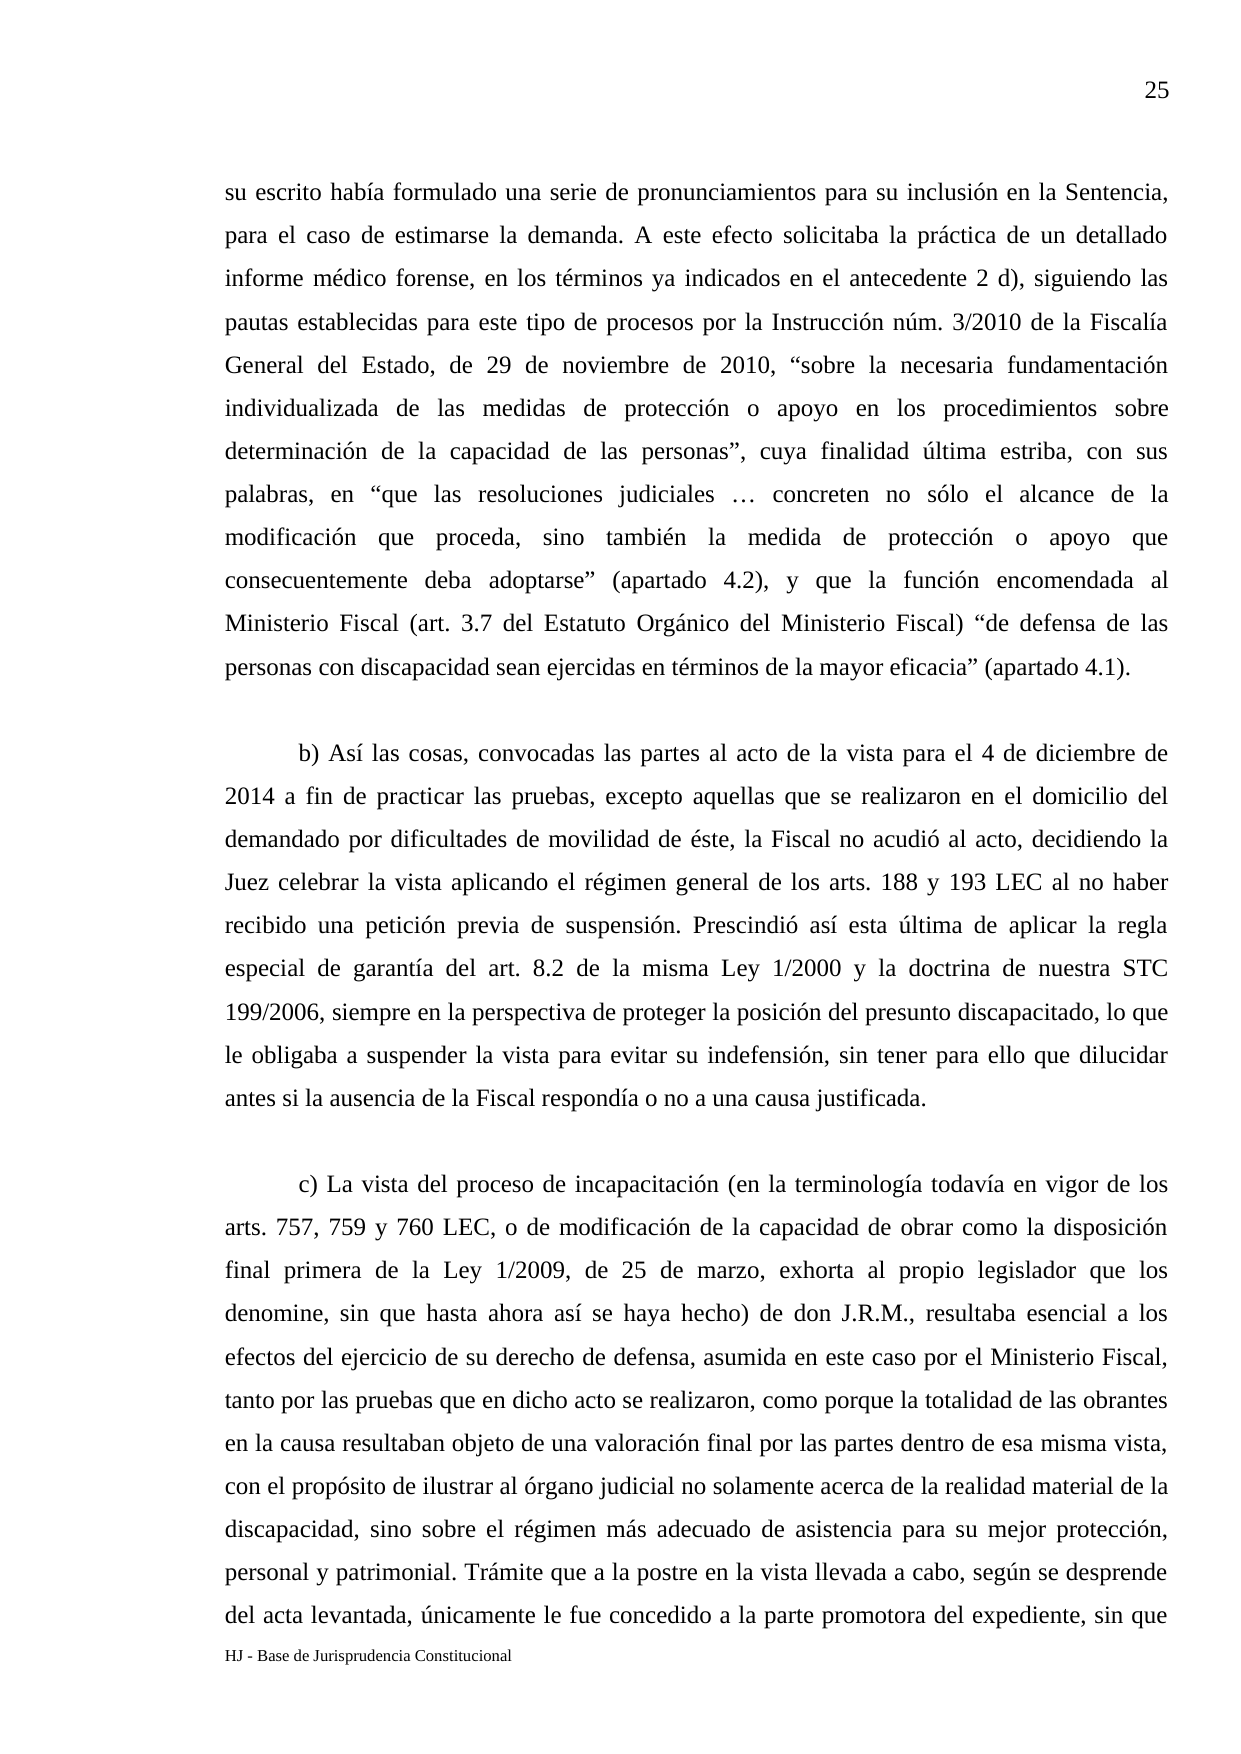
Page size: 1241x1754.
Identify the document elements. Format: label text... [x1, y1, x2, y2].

text b) Así las cosas, convocadas las partes al acto de la vista para el 4 de diciembre de 2014 a fin de practicar las pruebas, excepto aquellas que se realizaron en el domicilio del demandado por dificultades de movilidad de éste, la Fiscal no acudió al acto, decidiendo la Juez celebrar la vista aplicando el régimen general de los arts. 188 y 193 LEC al no haber recibido una petición previa de suspensión. Prescindió así esta última de aplicar la regla especial de garantía del art. 8.2 de la misma Ley 1/2000 y la doctrina de nuestra STC 199/2006, siempre en la perspectiva de proteger la posición del presunto discapacitado, lo que le obligaba a suspender la vista para evitar su indefensión, sin tener para ello que dilucidar antes si la ausencia de la Fiscal respondía o no a una causa justificada. [224, 738, 1169, 1112]
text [224, 1169, 1169, 1629]
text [224, 177, 1169, 680]
